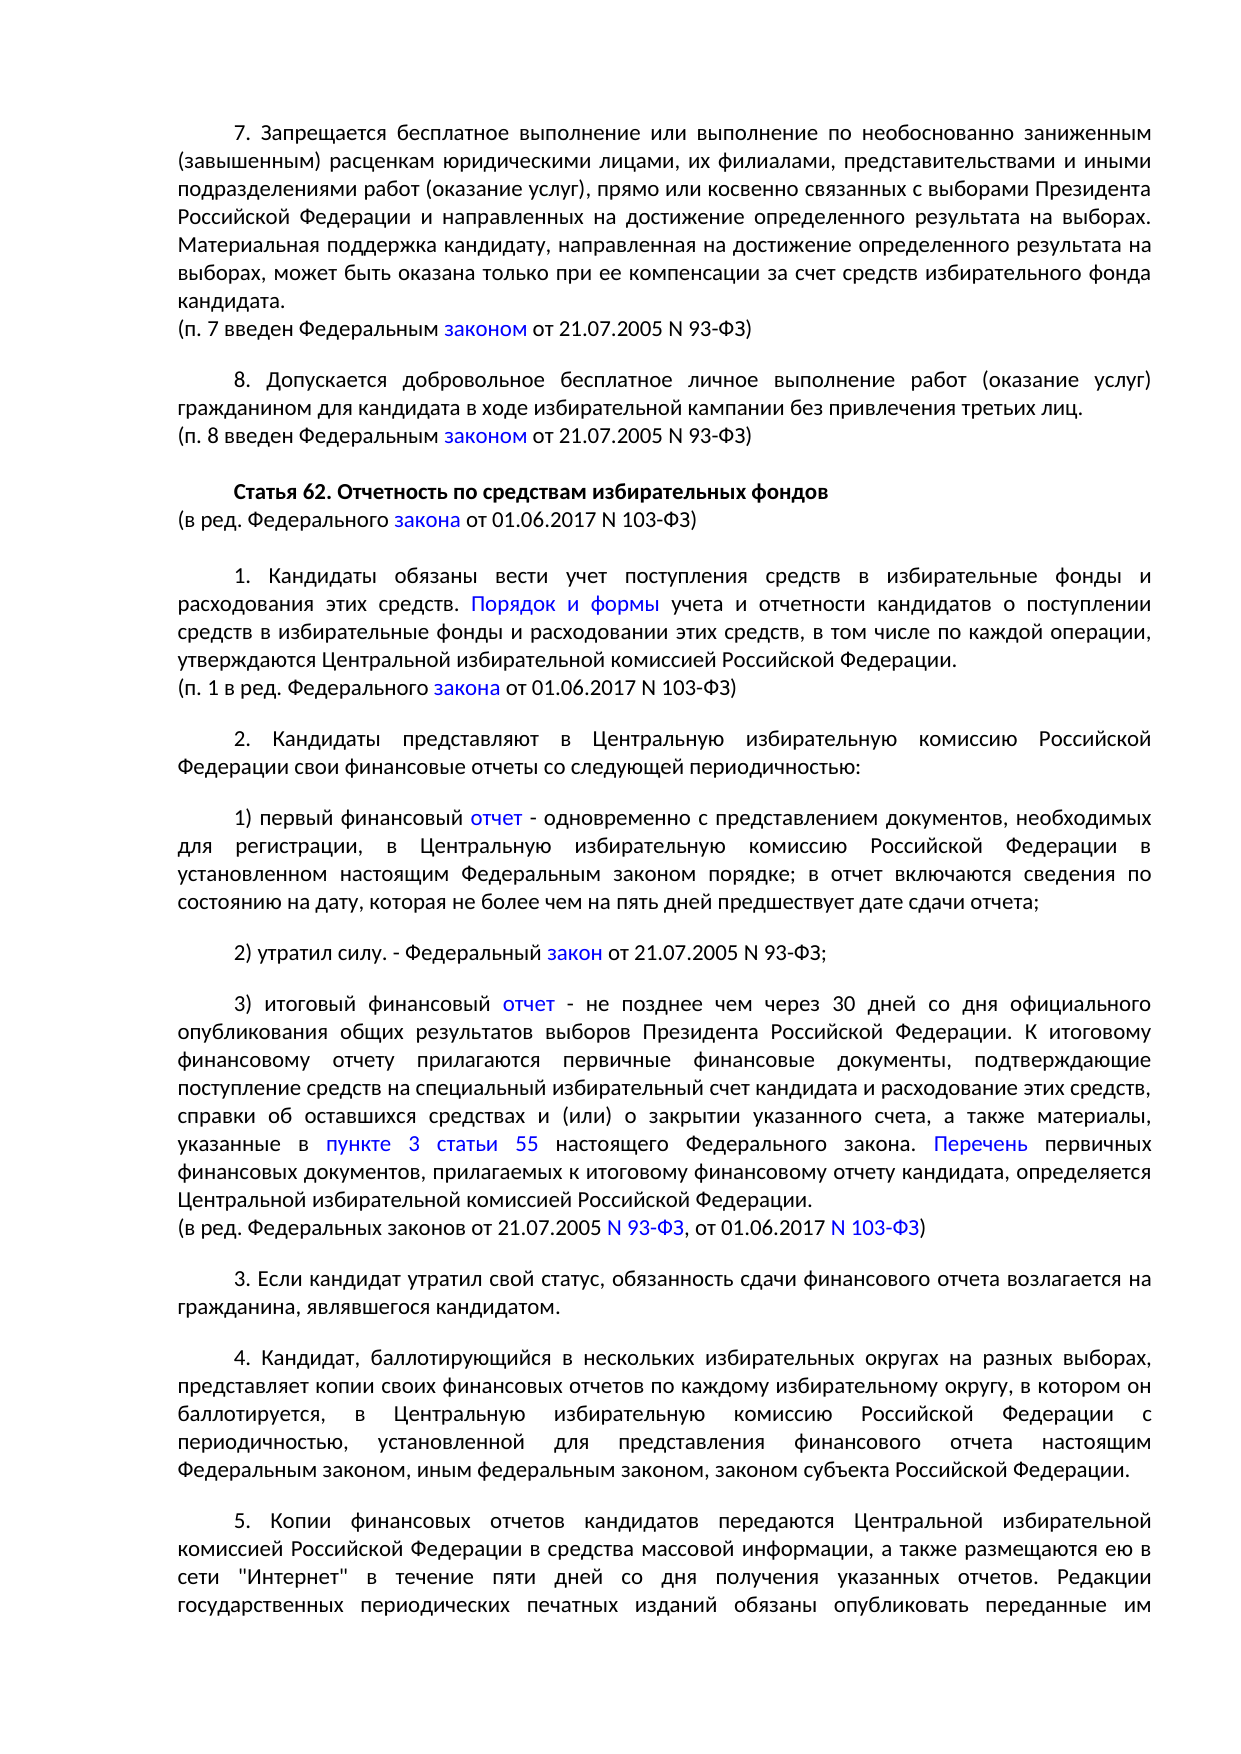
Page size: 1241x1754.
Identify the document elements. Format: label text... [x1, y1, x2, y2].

text (в ред. Федерального закона от 01.06.2017 N 103-ФЗ) [177, 505, 1152, 533]
text 3) итоговый финансовый отчет - не позднее чем через 30 дней со дня официального опубликования общих результатов выборов Президента Российской Федерации. К итоговому финансовому отчету прилагаются первичные финансовые документы, подтверждающие поступление средств на специальный избирательный счет кандидата и расходование этих средств, справки об оставшихся средствах и (или) о закрытии указанного счета, а также материалы, указанные в пункте 3 статьи 55 настоящего Федерального закона. Перечень первичных финансовых документов, прилагаемых к итоговому финансовому отчету кандидата, определяется Центральной избирательной комиссией Российской Федерации. [177, 989, 1152, 1213]
text (в ред. Федеральных законов от 21.07.2005 N 93-ФЗ, от 01.06.2017 N 103-ФЗ) [177, 1213, 1152, 1241]
text 7. Запрещается бесплатное выполнение или выполнение по необоснованно заниженным (завышенным) расценкам юридическими лицами, их филиалами, представительствами и иными подразделениями работ (оказание услуг), прямо или косвенно связанных с выборами Президента Российской Федерации и направленных на достижение определенного результата на выборах. Материальная поддержка кандидату, направленная на достижение определенного результата на выборах, может быть оказана только при ее компенсации за счет средств избирательного фонда кандидата. [177, 118, 1152, 314]
text 8. Допускается добровольное бесплатное личное выполнение работ (оказание услуг) гражданином для кандидата в ходе избирательной кампании без привлечения третьих лиц. [177, 365, 1152, 421]
text 1. Кандидаты обязаны вести учет поступления средств в избирательные фонды и расходования этих средств. Порядок и формы учета и отчетности кандидатов о поступлении средств в избирательные фонды и расходовании этих средств, в том числе по каждой операции, утверждаются Центральной избирательной комиссией Российской Федерации. [177, 561, 1152, 673]
text (п. 8 введен Федеральным законом от 21.07.2005 N 93-ФЗ) [177, 421, 1152, 449]
text (п. 1 в ред. Федерального закона от 01.06.2017 N 103-ФЗ) [177, 673, 1152, 701]
text 2. Кандидаты представляют в Центральную избирательную комиссию Российской Федерации свои финансовые отчеты со следующей периодичностью: [177, 724, 1152, 780]
title Статья 62. Отчетность по средствам избирательных фондов [177, 477, 1152, 505]
text 2) утратил силу. - Федеральный закон от 21.07.2005 N 93-ФЗ; [177, 938, 1152, 966]
text 4. Кандидат, баллотирующийся в нескольких избирательных округах на разных выборах, представляет копии своих финансовых отчетов по каждому избирательному округу, в котором он баллотируется, в Центральную избирательную комиссию Российской Федерации с периодичностью, установленной для представления финансового отчета настоящим Федеральным законом, иным федеральным законом, законом субъекта Российской Федерации. [177, 1343, 1152, 1483]
text 1) первый финансовый отчет - одновременно с представлением документов, необходимых для регистрации, в Центральную избирательную комиссию Российской Федерации в установленном настоящим Федеральным законом порядке; в отчет включаются сведения по состоянию на дату, которая не более чем на пять дней предшествует дате сдачи отчета; [177, 803, 1152, 915]
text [177, 1506, 1152, 1618]
text (п. 7 введен Федеральным законом от 21.07.2005 N 93-ФЗ) [177, 314, 1152, 342]
text 3. Если кандидат утратил свой статус, обязанность сдачи финансового отчета возлагается на гражданина, являвшегося кандидатом. [177, 1264, 1152, 1320]
